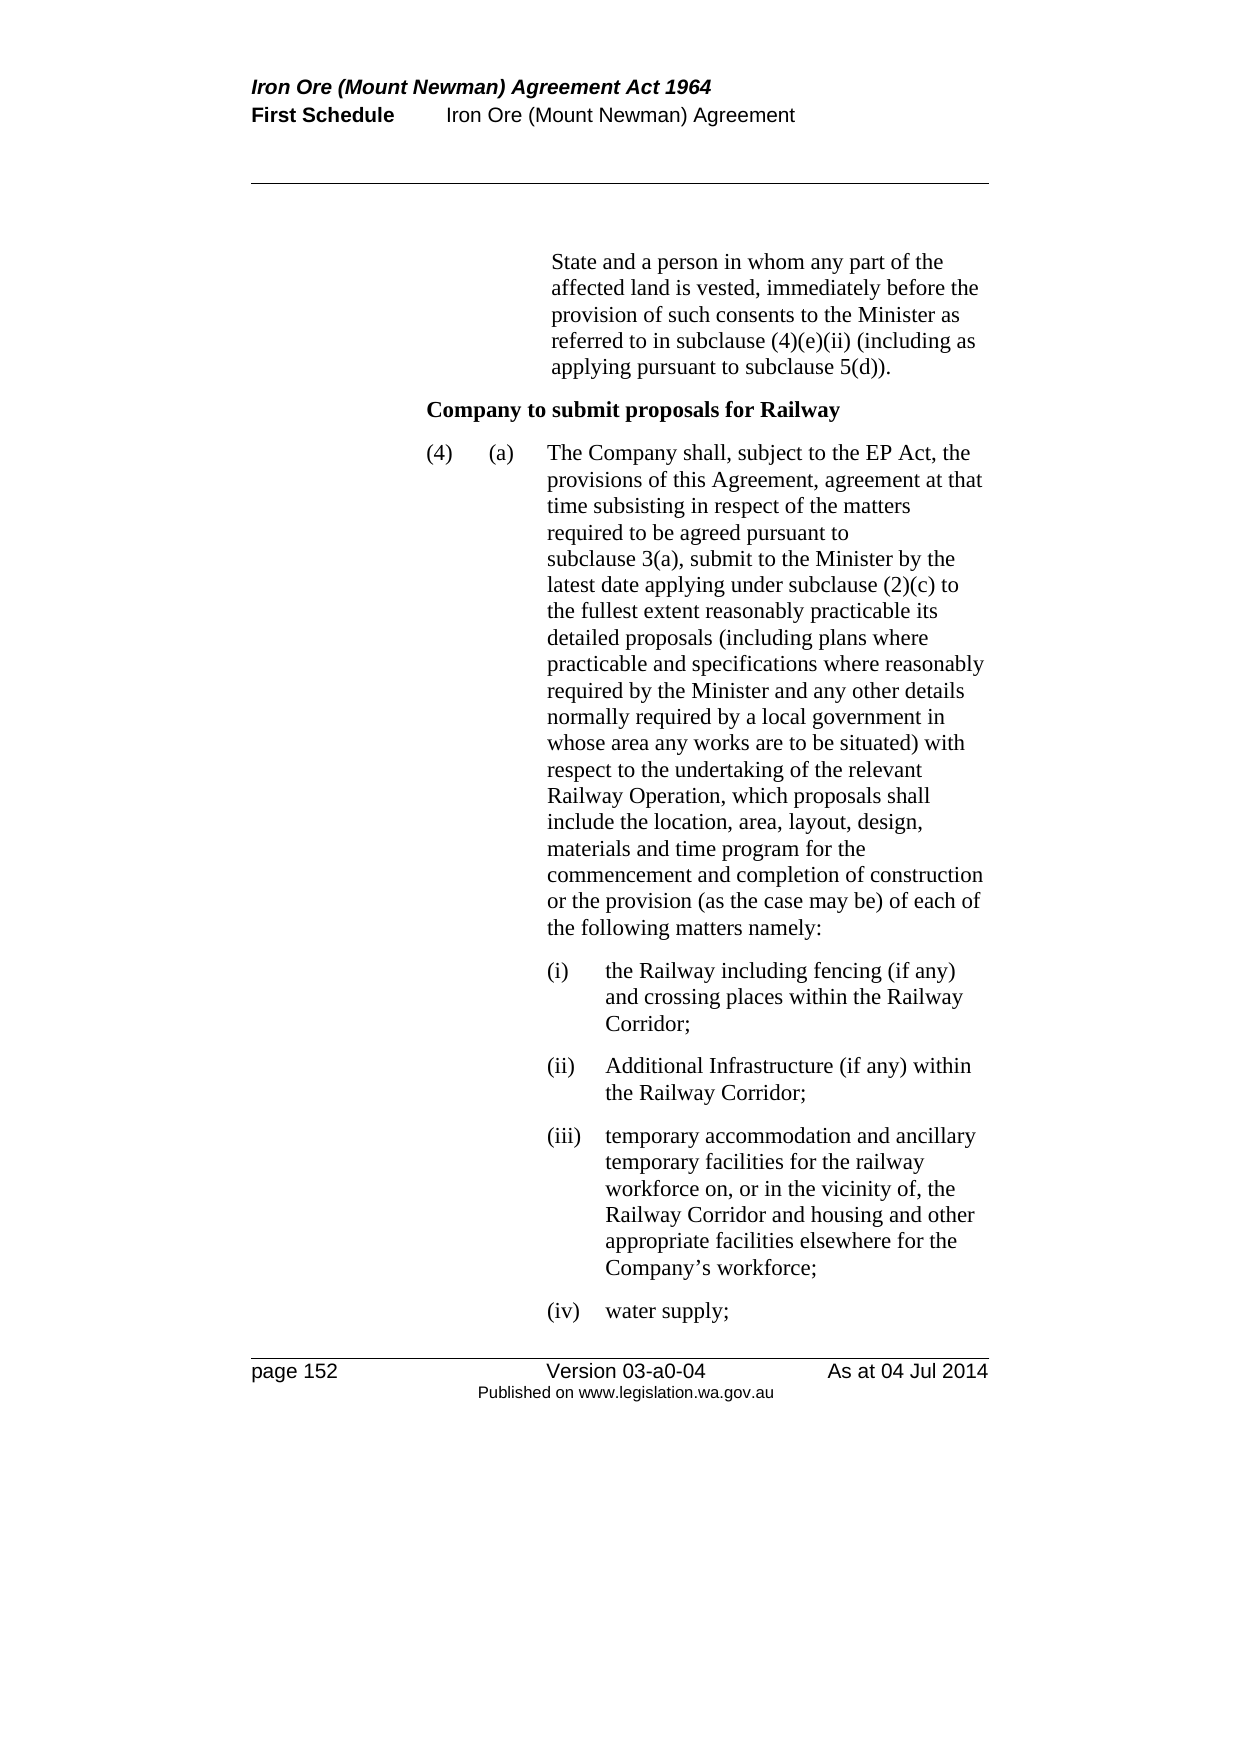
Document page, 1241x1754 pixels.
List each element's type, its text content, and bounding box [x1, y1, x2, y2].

text Company to submit proposals for Railway [426, 396, 989, 423]
text (i) the Railway including fencing (if any) and crossing places within the Railway Corridor; [547, 957, 989, 1036]
text (ii) Additional Infrastructure (if any) within the Railway Corridor; [547, 1053, 989, 1105]
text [551, 248, 989, 380]
text (iii) temporary accommodation and ancillary temporary facilities for the railway workforce on, or in the vicinity of, the Railway Corridor and housing and other appropriate facilities elsewhere for the Company’s workforce; [547, 1122, 989, 1280]
text (4) (a) The Company shall, subject to the EP Act, the provisions of this Agreement, agreement at that time subsisting in respect of the matters required to be agreed pursuant to subclause 3(a), submit to the Minister by the latest date applying under subclause (2)(c) to the fullest extent reasonably practicable its detailed proposals (including plans where practicable and specifications where reasonably required by the Minister and any other details normally required by a local government in whose area any works are to be situated) with respect to the undertaking of the relevant Railway Operation, which proposals shall include the location, area, layout, design, materials and time program for the commencement and completion of construction or the provision (as the case may be) of each of the following matters namely: [426, 439, 989, 940]
text (iv) water supply; [547, 1297, 989, 1323]
